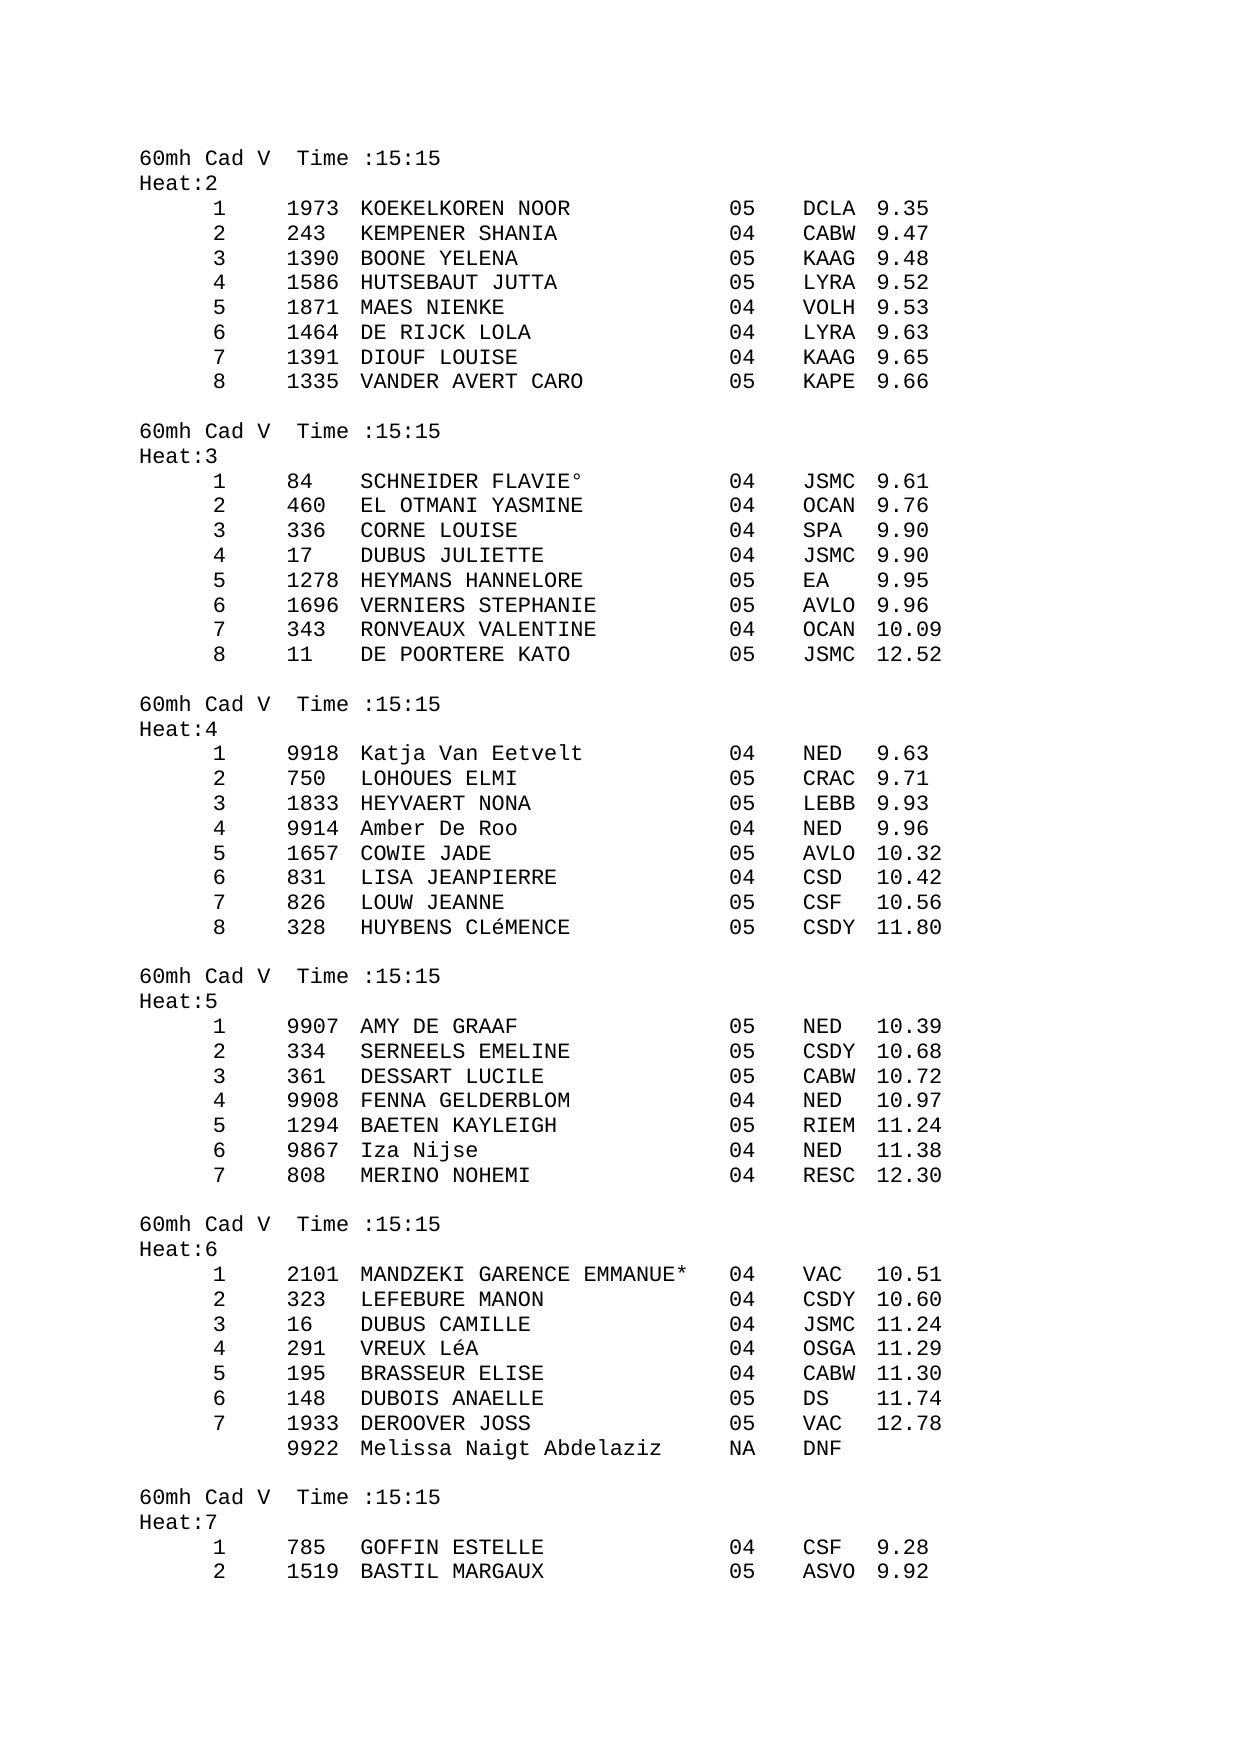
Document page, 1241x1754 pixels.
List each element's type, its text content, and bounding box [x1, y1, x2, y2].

text Heat:6 [139, 1238, 1101, 1263]
text 1 9907 AMY DE GRAAF 05 NED 10.39 [139, 1015, 1101, 1040]
text 2 243 KEMPENER SHANIA 04 CABW 9.47 [139, 222, 1101, 247]
text 6 148 DUBOIS ANAELLE 05 DS 11.74 [139, 1387, 1101, 1412]
text 3 1833 HEYVAERT NONA 05 LEBB 9.93 [139, 792, 1101, 817]
text 4 9908 FENNA GELDERBLOM 04 NED 10.97 [139, 1090, 1101, 1114]
text Heat:5 [139, 991, 1101, 1015]
text 60mh Cad V Time :15:15 [139, 966, 1101, 991]
text 9922 Melissa Naigt Abdelaziz NA DNF [139, 1437, 1101, 1462]
text 8 11 DE POORTERE KATO 05 JSMC 12.52 [139, 643, 1101, 668]
text 6 1696 VERNIERS STEPHANIE 05 AVLO 9.96 [139, 594, 1101, 619]
text 1 785 GOFFIN ESTELLE 04 CSF 9.28 [139, 1536, 1101, 1561]
text 60mh Cad V Time :15:15 [139, 693, 1101, 718]
text 2 334 SERNEELS EMELINE 05 CSDY 10.68 [139, 1040, 1101, 1065]
text 4 1586 HUTSEBAUT JUTTA 05 LYRA 9.52 [139, 272, 1101, 296]
text 5 195 BRASSEUR ELISE 04 CABW 11.30 [139, 1362, 1101, 1387]
text 60mh Cad V Time :15:15 [139, 1486, 1101, 1511]
text 2 1519 BASTIL MARGAUX 05 ASVO 9.92 [139, 1561, 1101, 1586]
text 3 1390 BOONE YELENA 05 KAAG 9.48 [139, 247, 1101, 272]
text Heat:7 [139, 1511, 1101, 1536]
text 60mh Cad V Time :15:15 [139, 1214, 1101, 1238]
text 7 1391 DIOUF LOUISE 04 KAAG 9.65 [139, 346, 1101, 371]
text 5 1871 MAES NIENKE 04 VOLH 9.53 [139, 296, 1101, 321]
text Heat:4 [139, 718, 1101, 743]
text 6 9867 Iza Nijse 04 NED 11.38 [139, 1139, 1101, 1164]
text Heat:3 [139, 445, 1101, 470]
text 7 1933 DEROOVER JOSS 05 VAC 12.78 [139, 1412, 1101, 1437]
text 2 460 EL OTMANI YASMINE 04 OCAN 9.76 [139, 495, 1101, 519]
text 3 16 DUBUS CAMILLE 04 JSMC 11.24 [139, 1313, 1101, 1338]
text 8 328 HUYBENS CLéMENCE 05 CSDY 11.80 [139, 916, 1101, 941]
text 8 1335 VANDER AVERT CARO 05 KAPE 9.66 [139, 371, 1101, 396]
text 4 291 VREUX LéA 04 OSGA 11.29 [139, 1338, 1101, 1362]
text 5 1278 HEYMANS HANNELORE 05 EA 9.95 [139, 569, 1101, 594]
text 1 2101 MANDZEKI GARENCE EMMANUE* 04 VAC 10.51 [139, 1263, 1101, 1288]
text 60mh Cad V Time :15:15 [139, 420, 1101, 445]
text 6 831 LISA JEANPIERRE 04 CSD 10.42 [139, 867, 1101, 891]
text 60mh Cad V Time :15:15 [139, 148, 1101, 172]
text 3 361 DESSART LUCILE 05 CABW 10.72 [139, 1065, 1101, 1090]
text 2 750 LOHOUES ELMI 05 CRAC 9.71 [139, 767, 1101, 792]
text 4 17 DUBUS JULIETTE 04 JSMC 9.90 [139, 544, 1101, 569]
text 5 1294 BAETEN KAYLEIGH 05 RIEM 11.24 [139, 1114, 1101, 1139]
text 7 826 LOUW JEANNE 05 CSF 10.56 [139, 891, 1101, 916]
text 7 343 RONVEAUX VALENTINE 04 OCAN 10.09 [139, 619, 1101, 643]
text Heat:2 [139, 172, 1101, 197]
text 2 323 LEFEBURE MANON 04 CSDY 10.60 [139, 1288, 1101, 1313]
text 4 9914 Amber De Roo 04 NED 9.96 [139, 817, 1101, 842]
text 1 84 SCHNEIDER FLAVIE° 04 JSMC 9.61 [139, 470, 1101, 495]
text 1 9918 Katja Van Eetvelt 04 NED 9.63 [139, 743, 1101, 767]
text 5 1657 COWIE JADE 05 AVLO 10.32 [139, 842, 1101, 867]
text 6 1464 DE RIJCK LOLA 04 LYRA 9.63 [139, 321, 1101, 346]
text 7 808 MERINO NOHEMI 04 RESC 12.30 [139, 1164, 1101, 1189]
text 3 336 CORNE LOUISE 04 SPA 9.90 [139, 519, 1101, 544]
text 1 1973 KOEKELKOREN NOOR 05 DCLA 9.35 [139, 197, 1101, 222]
